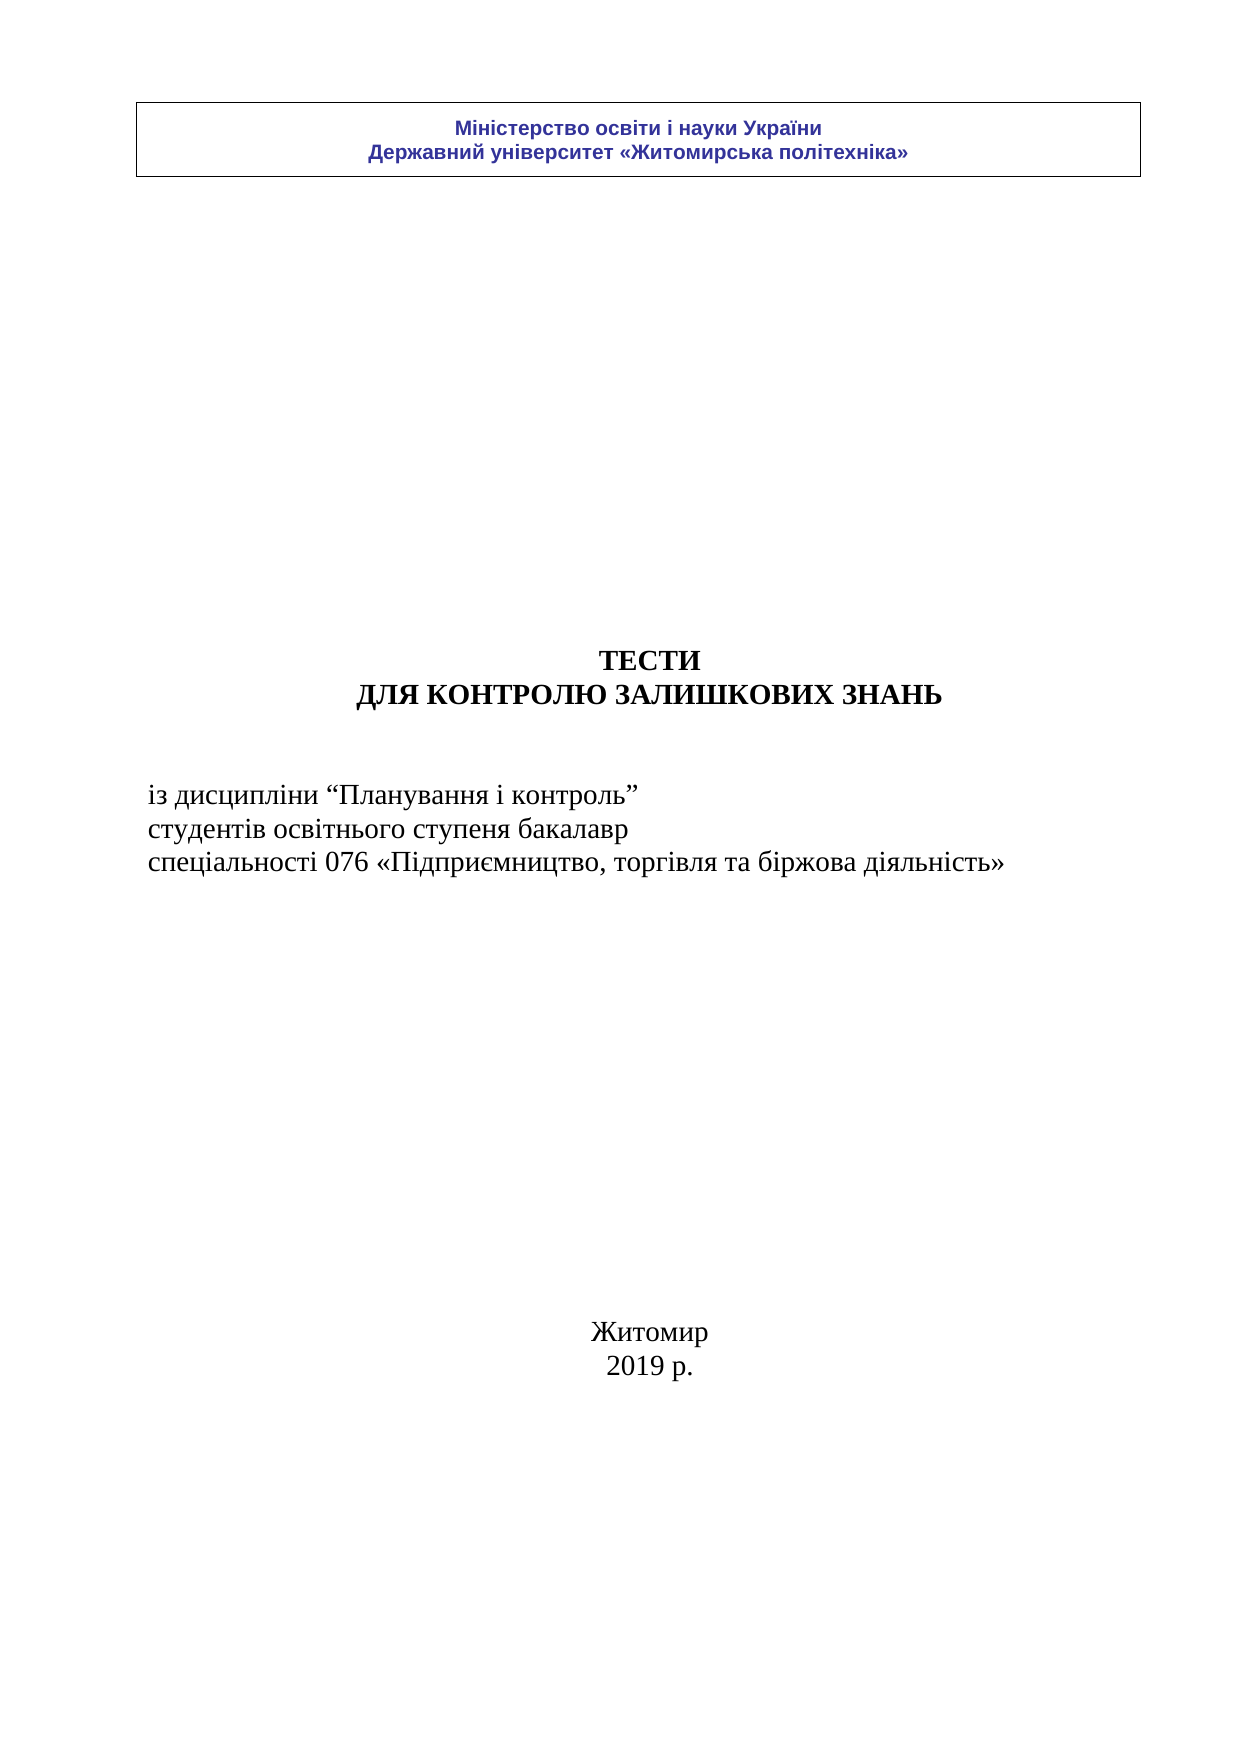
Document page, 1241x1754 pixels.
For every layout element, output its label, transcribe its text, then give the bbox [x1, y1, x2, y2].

text спеціальності 076 «Підприємництво, торгівля та біржова діяльність» [148, 844, 1152, 878]
text ДЛЯ КОНТРОЛЮ ЗАЛИШКОВИХ ЗНАНЬ [148, 677, 1152, 710]
text студентів освітнього ступеня бакалавр [148, 811, 1152, 844]
text із дисципліни “Планування і контроль” [148, 777, 1152, 811]
text Житомир [148, 1314, 1152, 1348]
text 2019 р. [148, 1348, 1152, 1381]
subtitle ТЕСТИ [148, 643, 1152, 677]
